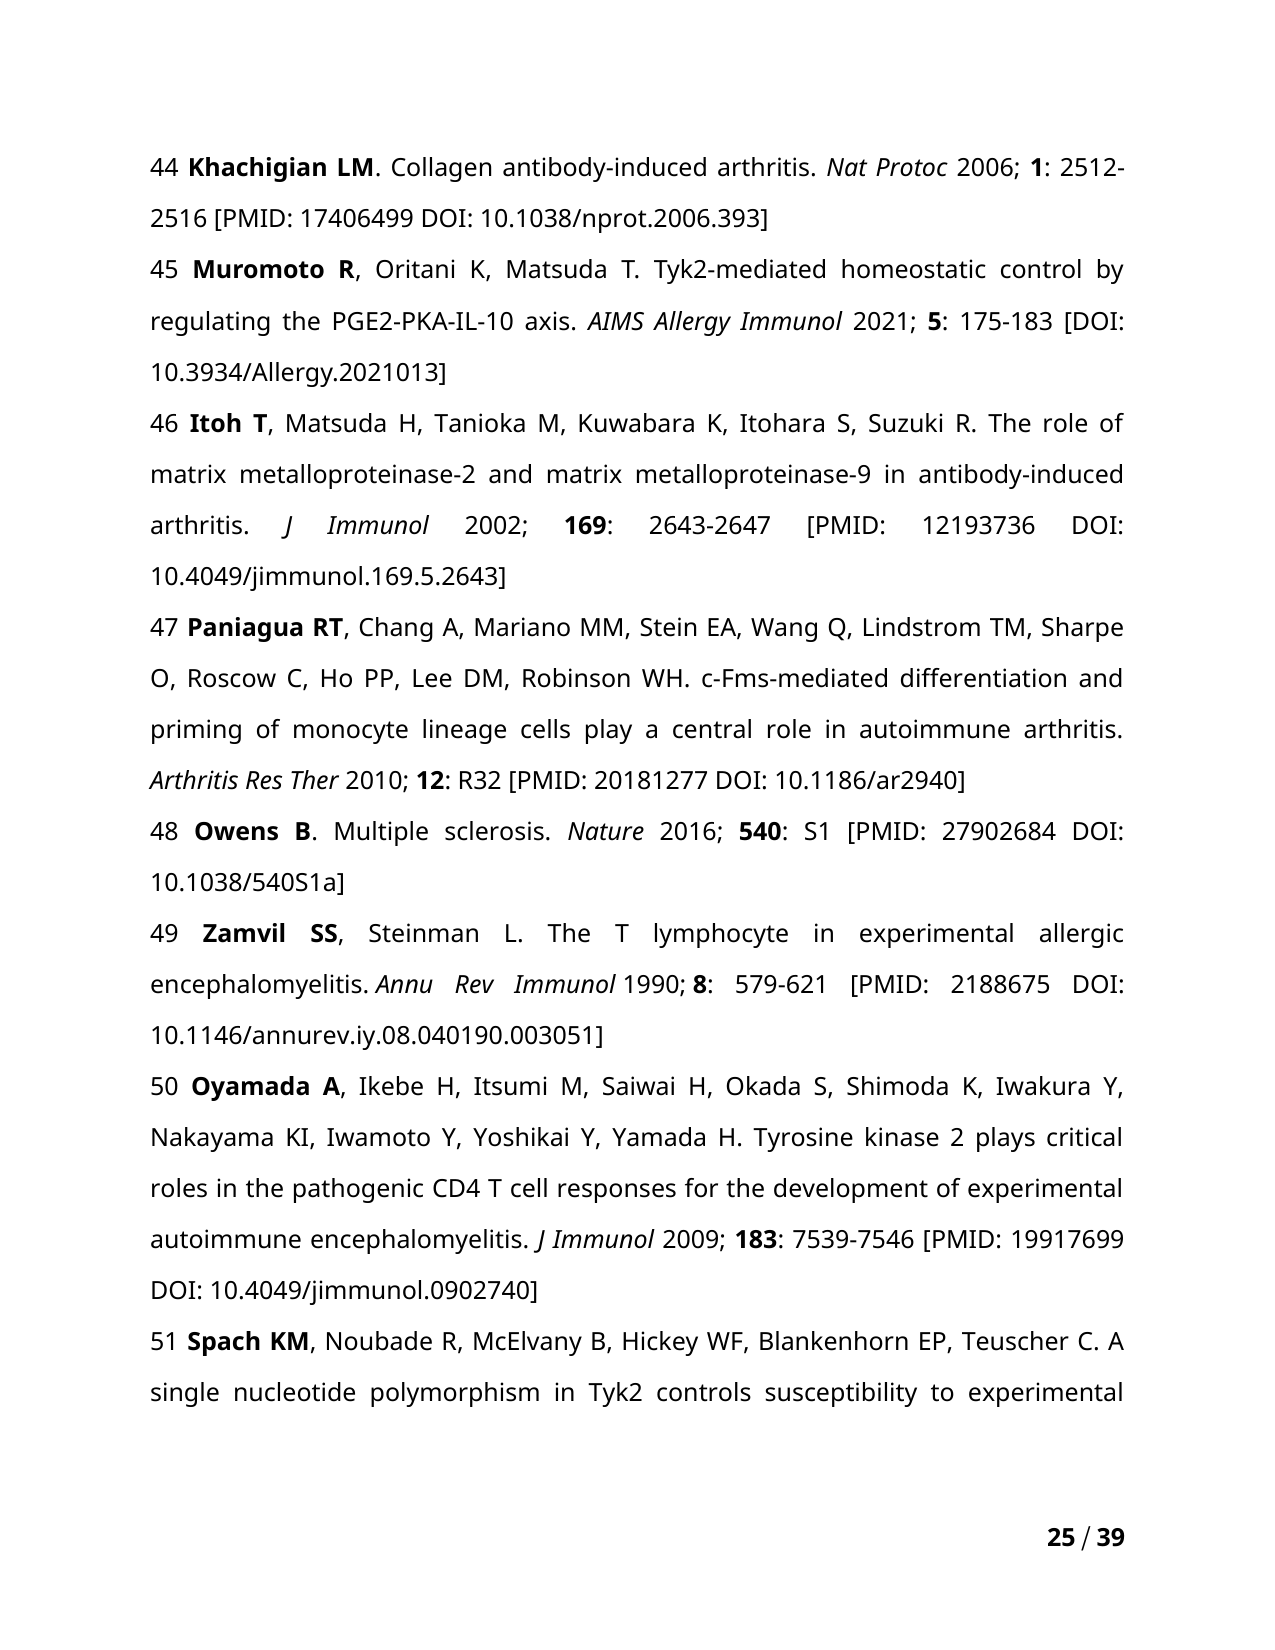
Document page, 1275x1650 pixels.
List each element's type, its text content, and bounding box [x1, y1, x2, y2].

text 47 Paniagua RT, Chang A, Mariano MM, Stein EA, Wang Q, Lindstrom TM, Sharpe O, Roscow C, Ho PP, Lee DM, Robinson WH. c-Fms-mediated differentiation and priming of monocyte lineage cells play a central role in autoimmune arthritis. Arthritis Res Ther 2010; 12: R32 [PMID: 20181277 DOI: 10.1186/ar2940] [150, 609, 1125, 797]
text 48 Owens B. Multiple sclerosis. Nature 2016; 540: S1 [PMID: 27902684 DOI: 10.1038/540S1a] [150, 813, 1125, 899]
text 49 Zamvil SS, Steinman L. The T lymphocyte in experimental allergic encephalomyelitis. Annu Rev Immunol 1990; 8: 579-621 [PMID: 2188675 DOI: 10.1146/annurev.iy.08.040190.003051] [150, 916, 1125, 1052]
text 45 Muromoto R, Oritani K, Matsuda T. Tyk2-mediated homeostatic control by regulating the PGE2-PKA-IL-10 axis. AIMS Allergy Immunol 2021; 5: 175-183 [DOI: 10.3934/Allergy.2021013] [150, 252, 1125, 388]
text 44 Khachigian LM. Collagen antibody-induced arthritis. Nat Protoc 2006; 1: 2512-2516 [PMID: 17406499 DOI: 10.1038/nprot.2006.393] [150, 150, 1125, 235]
text 50 Oyamada A, Ikebe H, Itsumi M, Saiwai H, Okada S, Shimoda K, Iwakura Y, Nakayama KI, Iwamoto Y, Yoshikai Y, Yamada H. Tyrosine kinase 2 plays critical roles in the pathogenic CD4 T cell responses for the development of experimental autoimmune encephalomyelitis. J Immunol 2009; 183: 7539-7546 [PMID: 19917699 DOI: 10.4049/jimmunol.0902740] [150, 1069, 1125, 1307]
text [150, 1324, 1125, 1409]
text 46 Itoh T, Matsuda H, Tanioka M, Kuwabara K, Itohara S, Suzuki R. The role of matrix metalloproteinase-2 and matrix metalloproteinase-9 in antibody-induced arthritis. J Immunol 2002; 169: 2643-2647 [PMID: 12193736 DOI: 10.4049/jimmunol.169.5.2643] [150, 405, 1125, 592]
